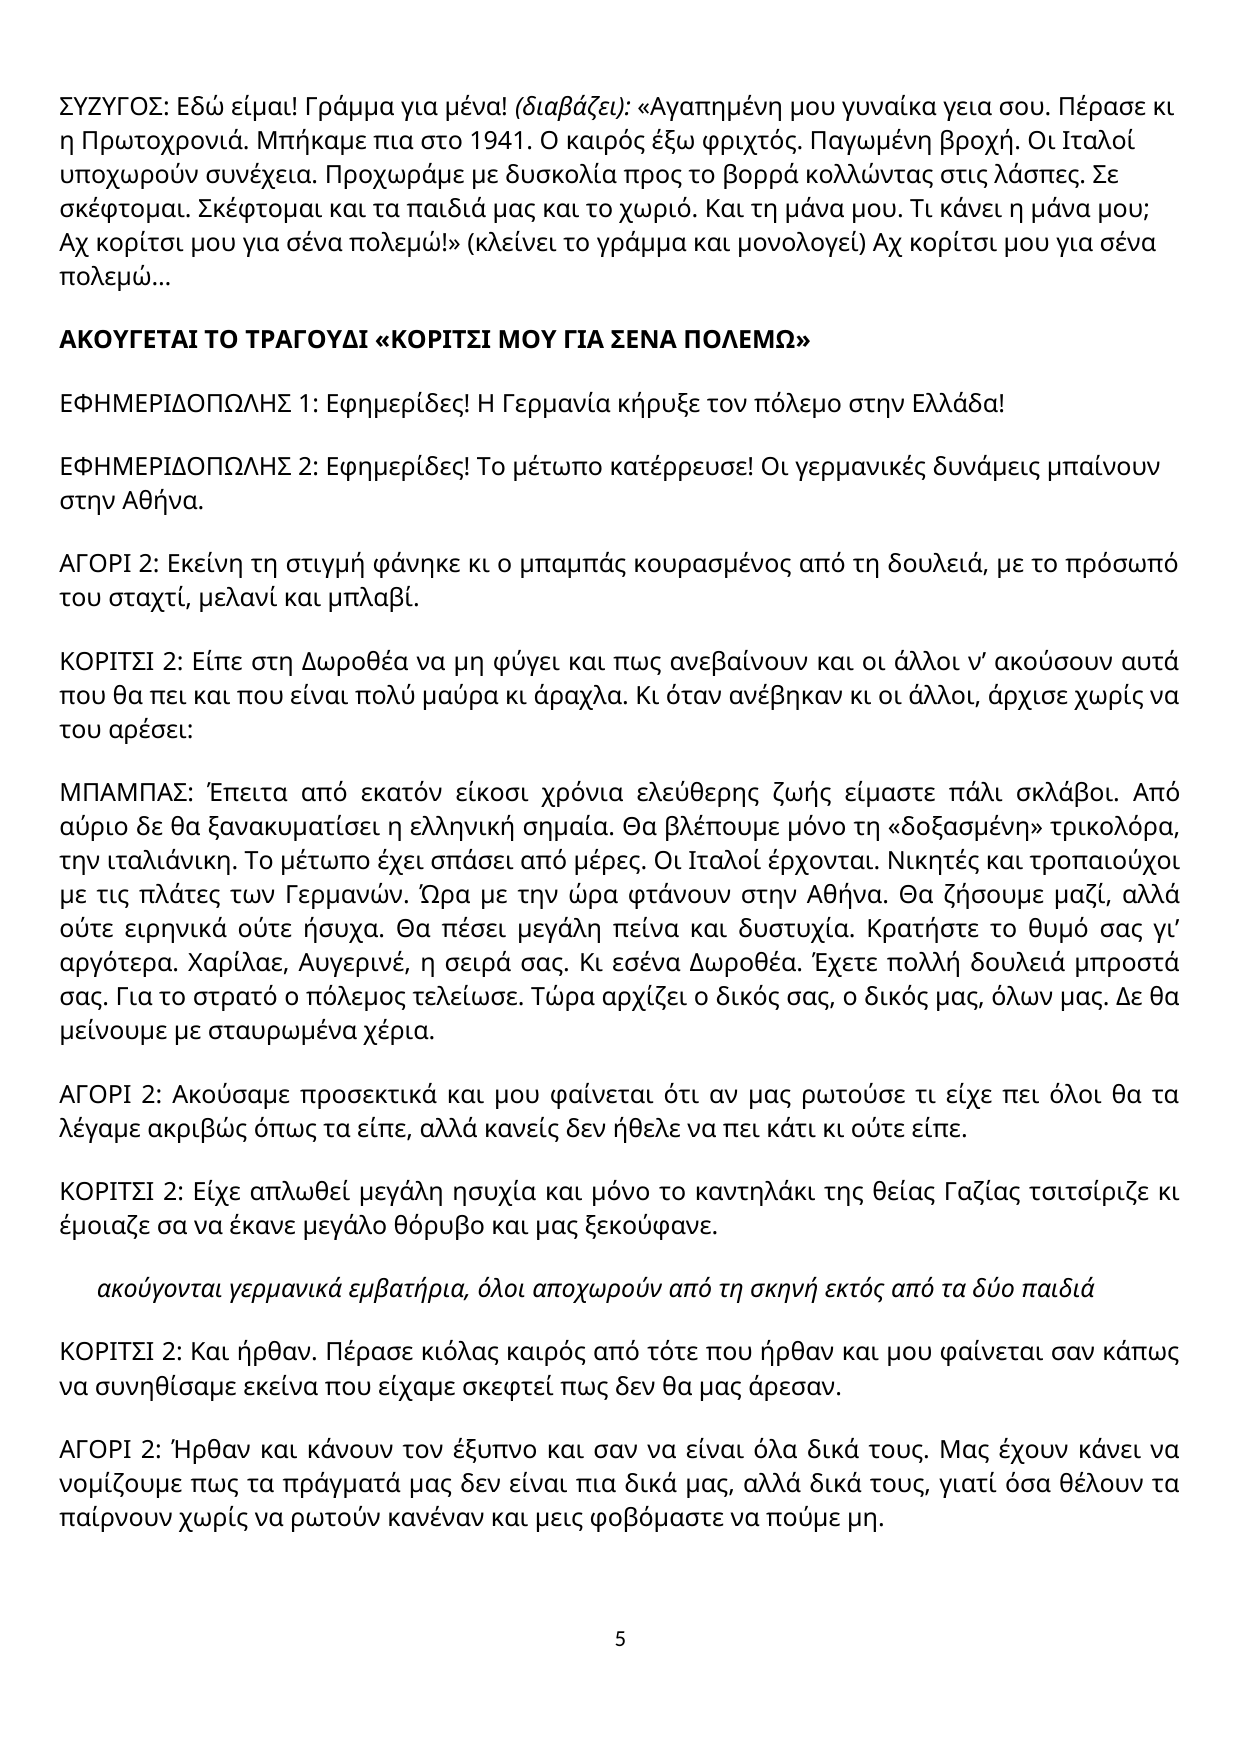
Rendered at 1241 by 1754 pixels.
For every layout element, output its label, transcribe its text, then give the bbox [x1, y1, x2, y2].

text ακούγονται γερμανικά εμβατήρια, όλοι αποχωρούν από τη σκηνή εκτός από τα δύο παιδιά [97, 1271, 1181, 1305]
text ΚΟΡΙΤΣΙ 2: Είπε στη Δωροθέα να μη φύγει και πως ανεβαίνουν και οι άλλοι ν’ ακούσουν αυτά που θα πει και που είναι πολύ μαύρα κι άραχλα. Κι όταν ανέβηκαν κι οι άλλοι, άρχισε χωρίς να του αρέσει: [59, 643, 1181, 745]
text ΚΟΡΙΤΣΙ 2: Και ήρθαν. Πέρασε κιόλας καιρός από τότε που ήρθαν και μου φαίνεται σαν κάπως να συνηθίσαμε εκείνα που είχαμε σκεφτεί πως δεν θα μας άρεσαν. [59, 1334, 1181, 1402]
text ΕΦΗΜΕΡΙΔΟΠΩΛΗΣ 1: Εφημερίδες! Η Γερμανία κήρυξε τον πόλεμο στην Ελλάδα! [59, 385, 1181, 419]
text ΑΓΟΡΙ 2: Εκείνη τη στιγμή φάνηκε κι ο μπαμπάς κουρασμένος από τη δουλειά, με το πρόσωπό του σταχτί, μελανί και μπλαβί. [59, 546, 1181, 614]
text ΜΠΑΜΠΑΣ: Έπειτα από εκατόν είκοσι χρόνια ελεύθερης ζωής είμαστε πάλι σκλάβοι. Από αύριο δε θα ξανακυματίσει η ελληνική σημαία. Θα βλέπουμε μόνο τη «δοξασμένη» τρικολόρα, την ιταλιάνικη. Το μέτωπο έχει σπάσει από μέρες. Οι Ιταλοί έρχονται. Νικητές και τροπαιούχοι με τις πλάτες των Γερμανών. Ώρα με την ώρα φτάνουν στην Αθήνα. Θα ζήσουμε μαζί, αλλά ούτε ειρηνικά ούτε ήσυχα. Θα πέσει μεγάλη πείνα και δυστυχία. Κρατήστε το θυμό σας γι’ αργότερα. Χαρίλαε, Αυγερινέ, η σειρά σας. Κι εσένα Δωροθέα. Έχετε πολλή δουλειά μπροστά σας. Για το στρατό ο πόλεμος τελείωσε. Τώρα αρχίζει ο δικός σας, ο δικός μας, όλων μας. Δε θα μείνουμε με σταυρωμένα χέρια. [59, 774, 1181, 1047]
text ΑΓΟΡΙ 2: Ήρθαν και κάνουν τον έξυπνο και σαν να είναι όλα δικά τους. Μας έχουν κάνει να νομίζουμε πως τα πράγματά μας δεν είναι πια δικά μας, αλλά δικά τους, γιατί όσα θέλουν τα παίρνουν χωρίς να ρωτούν κανέναν και μεις φοβόμαστε να πούμε μη. [59, 1431, 1181, 1533]
text ΚΟΡΙΤΣΙ 2: Είχε απλωθεί μεγάλη ησυχία και μόνο το καντηλάκι της θείας Γαζίας τσιτσίριζε κι έμοιαζε σα να έκανε μεγάλο θόρυβο και μας ξεκούφανε. [59, 1173, 1181, 1242]
text ΣΥΖΥΓΟΣ: Εδώ είμαι! Γράμμα για μένα! (διαβάζει): «Αγαπημένη μου γυναίκα γεια σου. Πέρασε κι η Πρωτοχρονιά. Μπήκαμε πια στο 1941. Ο καιρός έξω φριχτός. Παγωμένη βροχή. Οι Ιταλοί υποχωρούν συνέχεια. Προχωράμε με δυσκολία προς το βορρά κολλώντας στις λάσπες. Σε σκέφτομαι. Σκέφτομαι και τα παιδιά μας και το χωριό. Και τη μάνα μου. Τι κάνει η μάνα μου; Αχ κορίτσι μου για σένα πολεμώ!» (κλείνει το γράμμα και μονολογεί) Αχ κορίτσι μου για σένα πολεμώ… [59, 89, 1181, 293]
text ΑΚΟΥΓΕΤΑΙ ΤΟ ΤΡΑΓΟΥΔΙ «ΚΟΡΙΤΣΙ ΜΟΥ ΓΙΑ ΣΕΝΑ ΠΟΛΕΜΩ» [59, 322, 1181, 356]
text ΑΓΟΡΙ 2: Ακούσαμε προσεκτικά και μου φαίνεται ότι αν μας ρωτούσε τι είχε πει όλοι θα τα λέγαμε ακριβώς όπως τα είπε, αλλά κανείς δεν ήθελε να πει κάτι κι ούτε είπε. [59, 1076, 1181, 1144]
text ΕΦΗΜΕΡΙΔΟΠΩΛΗΣ 2: Εφημερίδες! Το μέτωπο κατέρρευσε! Οι γερμανικές δυνάμεις μπαίνουν στην Αθήνα. [59, 449, 1181, 517]
